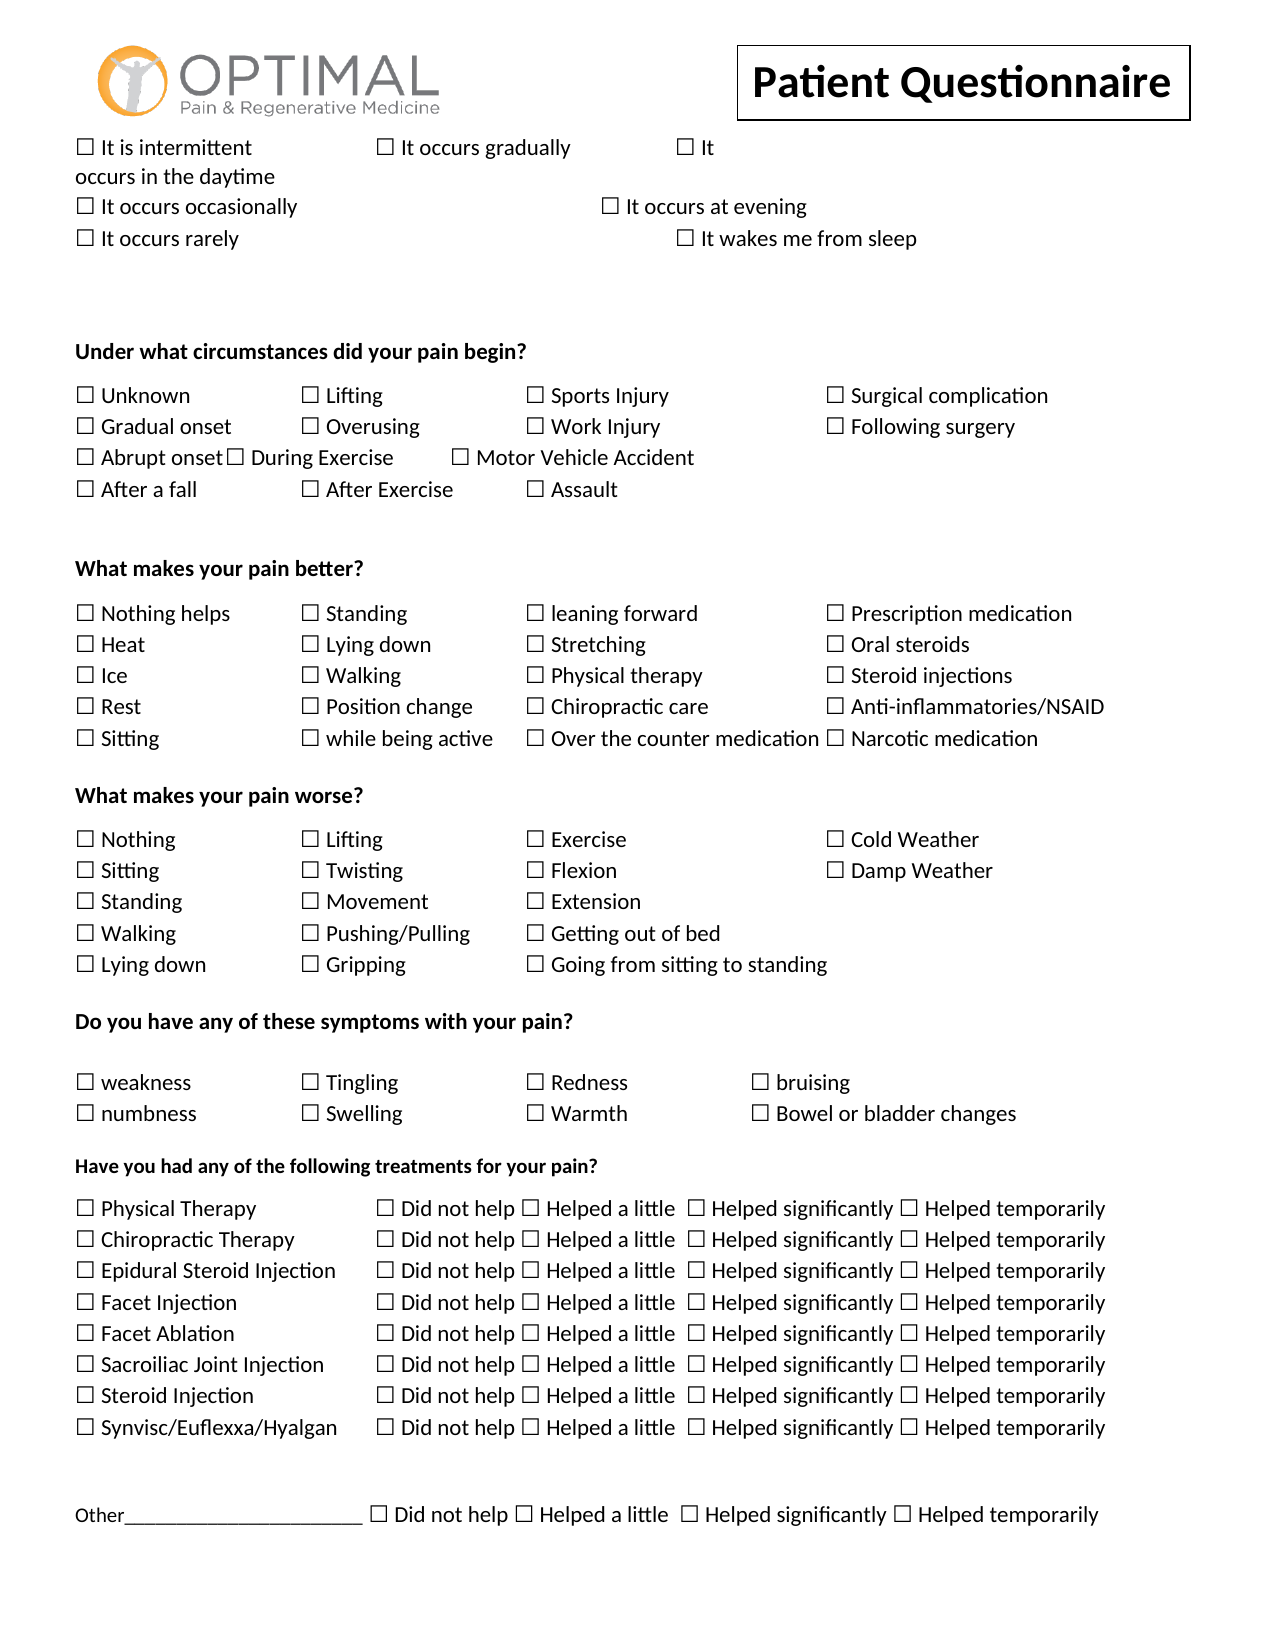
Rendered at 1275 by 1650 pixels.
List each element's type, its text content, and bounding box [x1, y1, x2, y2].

text After a fall After Exercise Assault [75, 472, 1200, 504]
text Sitting while being active Over the counter medication Narcotic medication [75, 722, 1200, 753]
text Ice Walking Physical therapy Steroid injections [75, 659, 1200, 690]
text Epidural Steroid Injection Did not help Helped a little Helped significantly Helped temporarily [75, 1254, 1200, 1285]
text Facet Ablation Did not help Helped a little Helped significantly Helped temporarily [75, 1317, 1200, 1348]
text Lying down Gripping Going from sitting to standing [75, 948, 1200, 979]
text What makes your pain better? [75, 554, 1200, 583]
text Sitting Twisting Flexion Damp Weather [75, 854, 1200, 885]
picture [0, 0, 527, 320]
text numbness Swelling Warmth Bowel or bladder changes [75, 1097, 1200, 1128]
text Do you have any of these symptoms with your pain? [75, 1007, 1200, 1035]
text It occurs occasionally It occurs at evening [75, 190, 1200, 222]
text Walking Pushing/Pulling Getting out of bed [75, 917, 1200, 948]
text Standing Movement Extension [75, 885, 1200, 917]
text It occurs rarely It wakes me from sleep [75, 222, 1200, 253]
text Have you had any of the following treatments for your pain? [75, 1153, 1200, 1179]
text Sacroiliac Joint Injection Did not help Helped a little Helped significantly Helped temporarily [75, 1348, 1200, 1379]
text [75, 1498, 1200, 1529]
text Gradual onset Overusing Work Injury Following surgery [75, 410, 1200, 441]
text Under what circumstances did your pain begin? [75, 337, 1200, 365]
text Steroid Injection Did not help Helped a little Helped significantly Helped temporarily [75, 1379, 1200, 1410]
text weakness Tingling Redness bruising [75, 1066, 1200, 1097]
text What makes your pain worse? [75, 781, 1200, 809]
text Physical Therapy Did not help Helped a little Helped significantly Helped temporarily [75, 1192, 1200, 1223]
text Nothing Lifting Exercise Cold Weather [75, 823, 1200, 854]
text Chiropractic Therapy Did not help Helped a little Helped significantly Helped temporarily [75, 1223, 1200, 1254]
text Unknown Lifting Sports Injury Surgical complication [75, 379, 1200, 410]
text Abrupt onset During Exercise Motor Vehicle Accident [75, 441, 1200, 472]
text It is intermittent It occurs gradually It occurs in the daytime [75, 131, 1200, 190]
text Rest Position change Chiropractic care Anti-inflammatories/NSAID [75, 690, 1200, 722]
text Heat Lying down Stretching Oral steroids [75, 628, 1200, 659]
text Facet Injection Did not help Helped a little Helped significantly Helped temporarily [75, 1285, 1200, 1317]
text Nothing helps Standing leaning forward Prescription medication [75, 597, 1200, 628]
text Synvisc/Euflexxa/Hyalgan Did not help Helped a little Helped significantly Helped temporarily [75, 1410, 1200, 1442]
